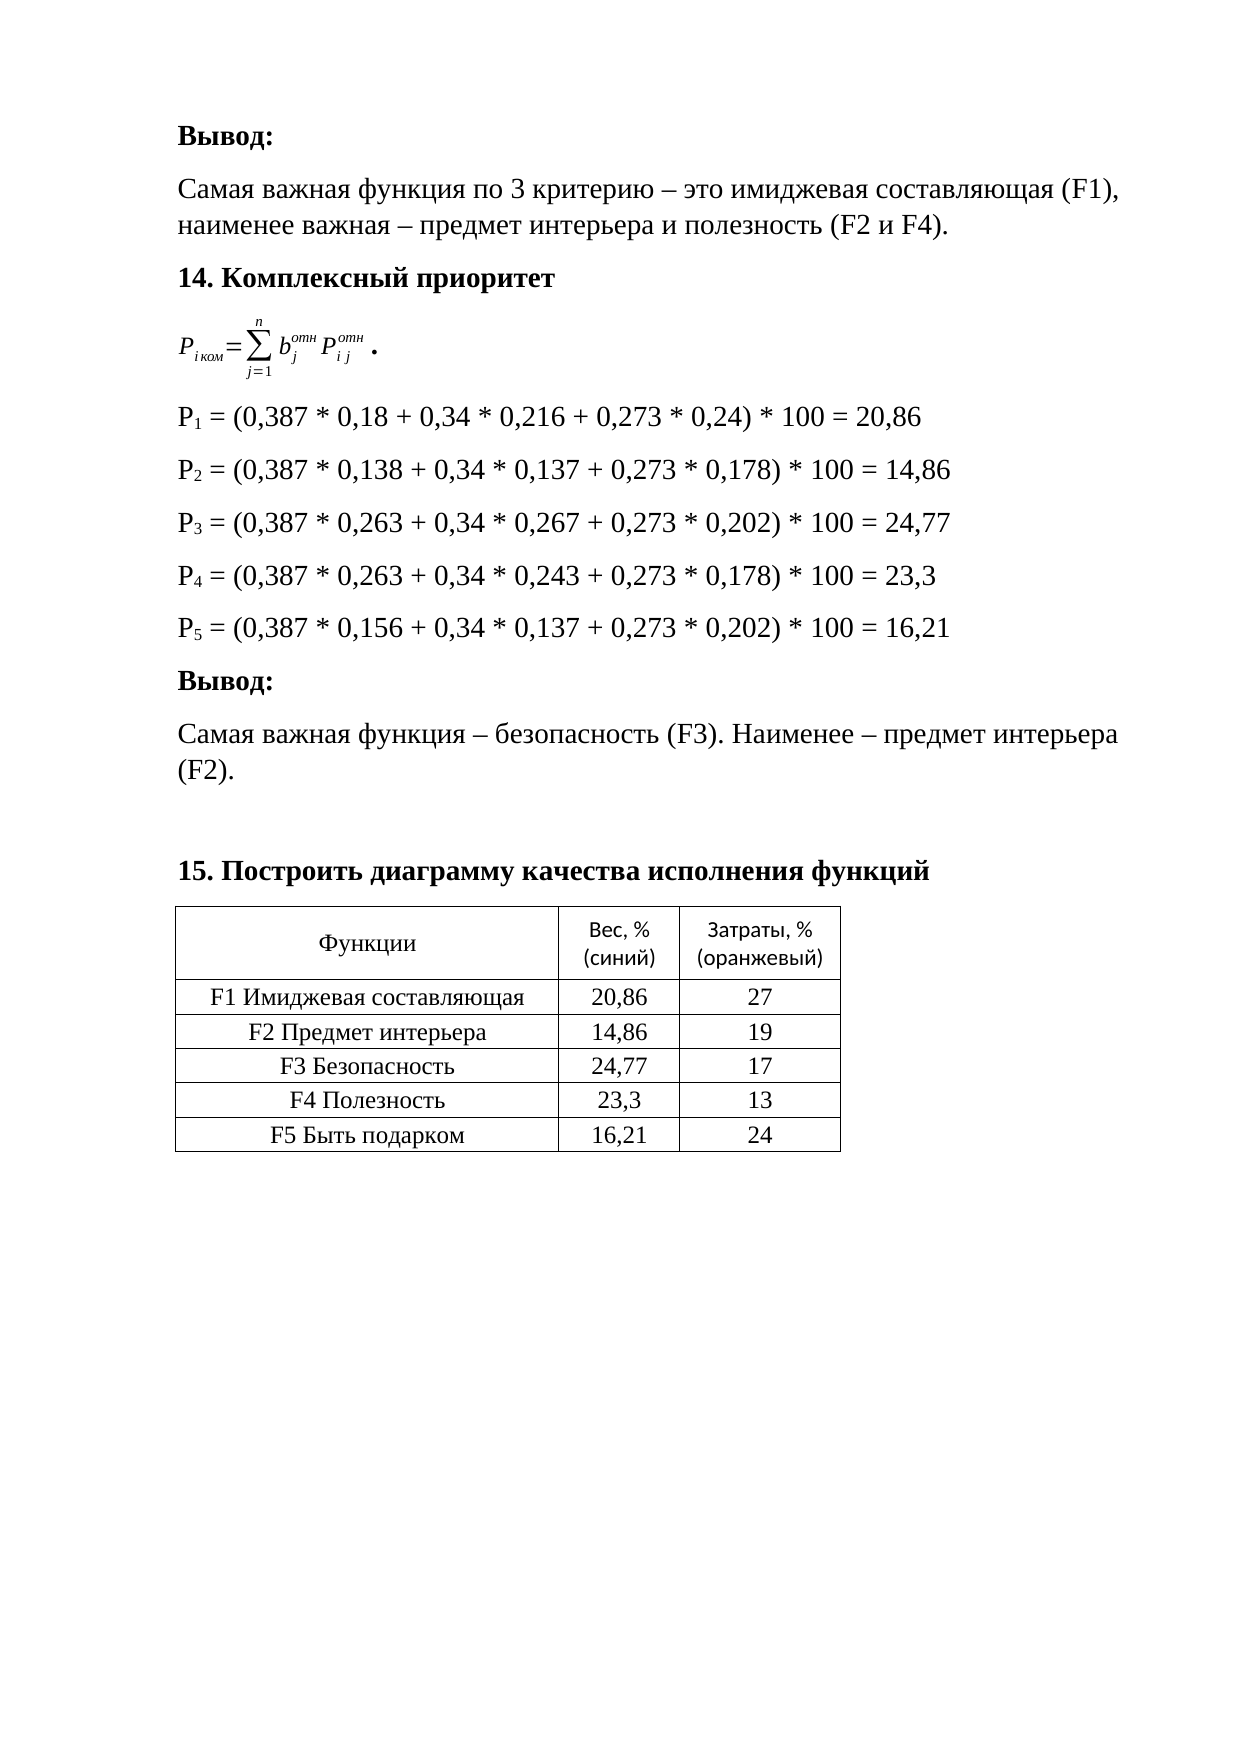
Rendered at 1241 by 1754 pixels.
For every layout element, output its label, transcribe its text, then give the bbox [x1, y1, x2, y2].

table_cell 13 [680, 1083, 840, 1117]
text 15. Построить диаграмму качества исполнения функций [177, 853, 1152, 886]
text P4 = (0,387 * 0,263 + 0,34 * 0,243 + 0,273 * 0,178) * 100 = 23,3 [177, 558, 1152, 591]
text . [177, 313, 1152, 380]
text Самая важная функция – безопасность (F3). Наименее – предмет интерьера (F2). [177, 716, 1152, 786]
table_cell 27 [680, 980, 840, 1013]
table_cell 16,21 [559, 1118, 679, 1151]
table_cell 24 [680, 1118, 840, 1151]
table_cell F1 Имиджевая составляющая [176, 980, 558, 1013]
table_cell 24,77 [559, 1049, 679, 1082]
table_cell F5 Быть подарком [176, 1118, 558, 1151]
table_cell F4 Полезность [176, 1083, 558, 1117]
text P2 = (0,387 * 0,138 + 0,34 * 0,137 + 0,273 * 0,178) * 100 = 14,86 [177, 452, 1152, 486]
table_cell 14,86 [559, 1015, 679, 1048]
text P3 = (0,387 * 0,263 + 0,34 * 0,267 + 0,273 * 0,202) * 100 = 24,77 [177, 505, 1152, 538]
table_cell 23,3 [559, 1083, 679, 1117]
table_cell 20,86 [559, 980, 679, 1013]
text Вывод: [177, 118, 1152, 152]
table_cell F2 Предмет интерьера [176, 1015, 558, 1048]
text P1 = (0,387 * 0,18 + 0,34 * 0,216 + 0,273 * 0,24) * 100 = 20,86 [177, 399, 1152, 433]
text 14. Комплексный приоритет [177, 260, 1152, 293]
text P5 = (0,387 * 0,156 + 0,34 * 0,137 + 0,273 * 0,202) * 100 = 16,21 [177, 611, 1152, 644]
text Вывод: [177, 663, 1152, 697]
table_header Функции [176, 907, 558, 979]
table_header Затраты, % (оранжевый) [680, 907, 840, 979]
text Самая важная функция по 3 критерию – это имиджевая составляющая (F1), наименее важная – предмет интерьера и полезность (F2 и F4). [177, 171, 1152, 241]
table_cell F3 Безопасность [176, 1049, 558, 1082]
table_cell 19 [680, 1015, 840, 1048]
table_header Вес, % (синий) [559, 907, 679, 979]
table_cell 17 [680, 1049, 840, 1082]
